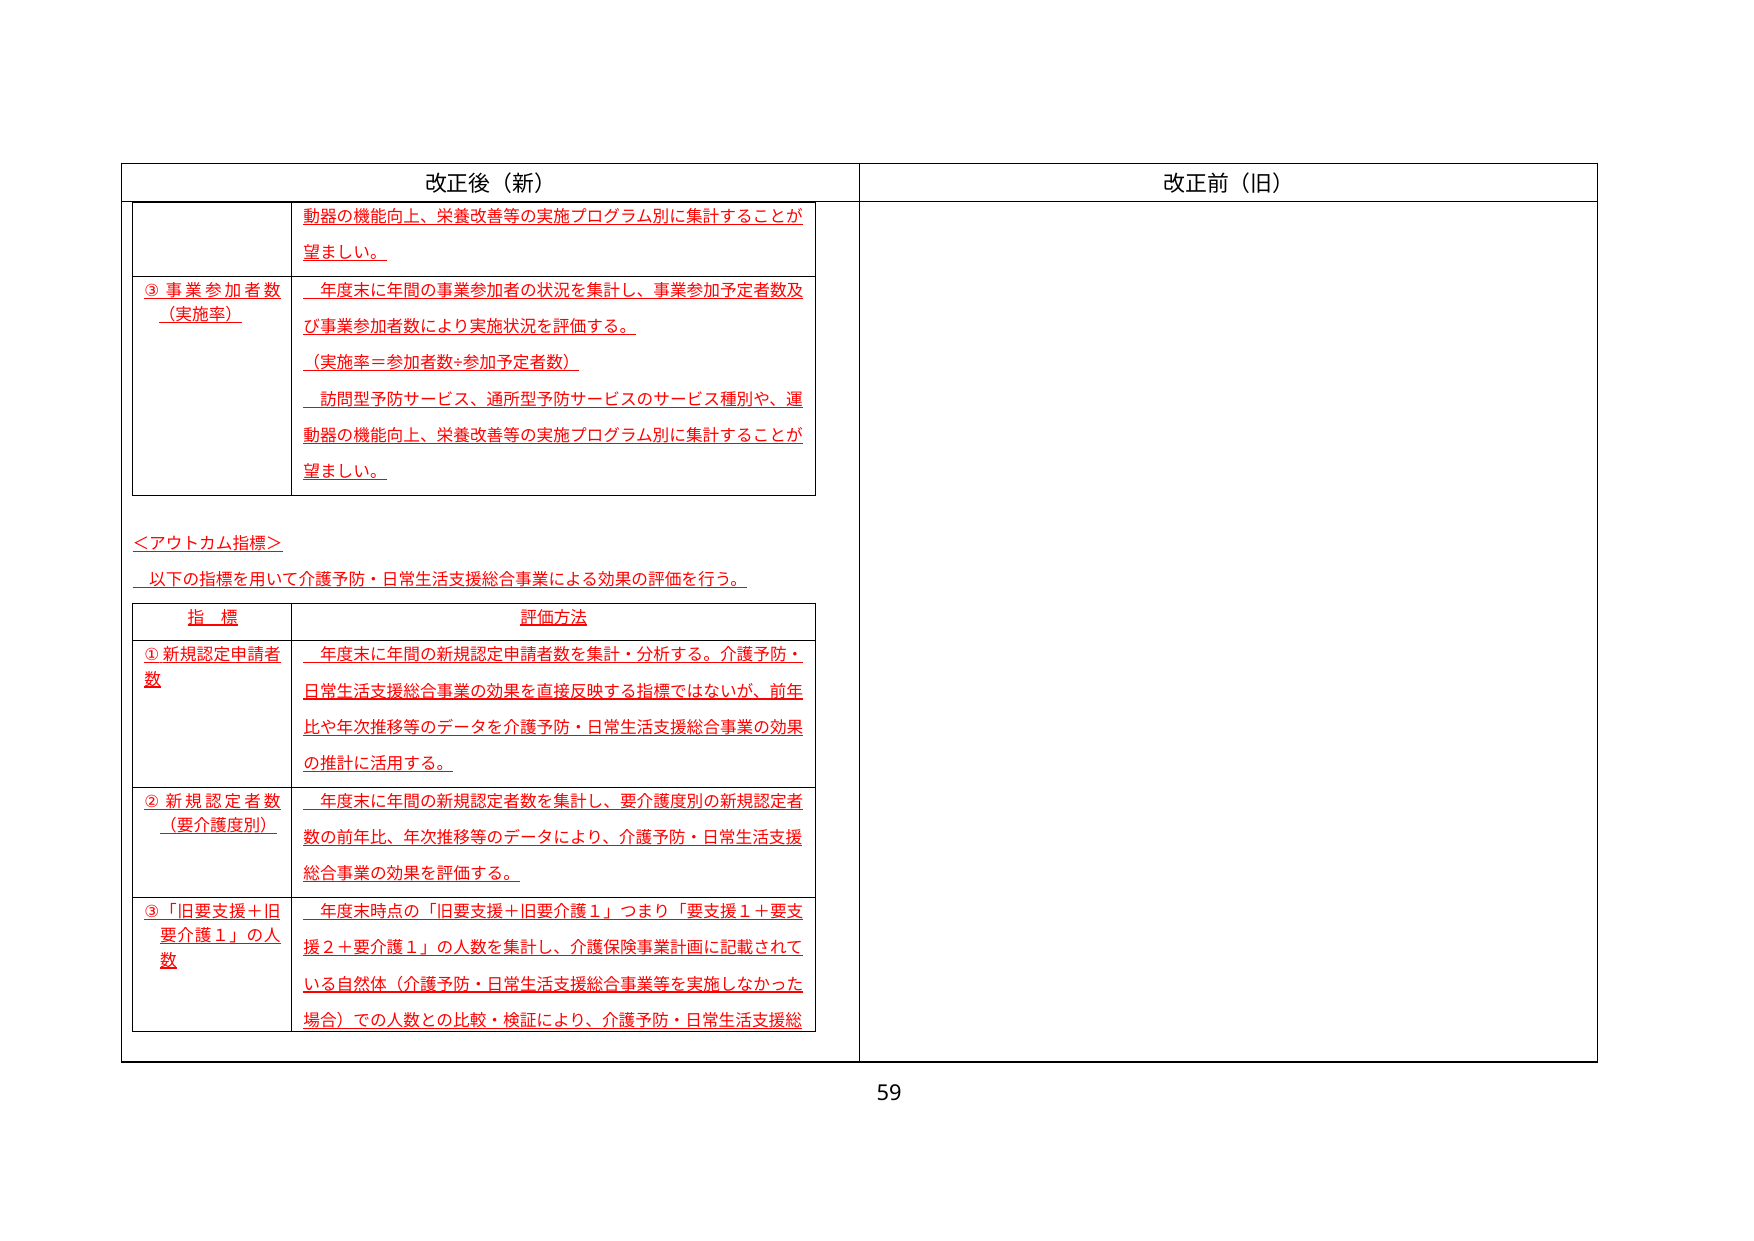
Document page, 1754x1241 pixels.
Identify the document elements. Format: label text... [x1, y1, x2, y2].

table_header 改正後（新） [122, 164, 859, 201]
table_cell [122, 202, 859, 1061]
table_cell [860, 202, 1597, 1061]
table_header 改正前（旧） [860, 164, 1597, 201]
